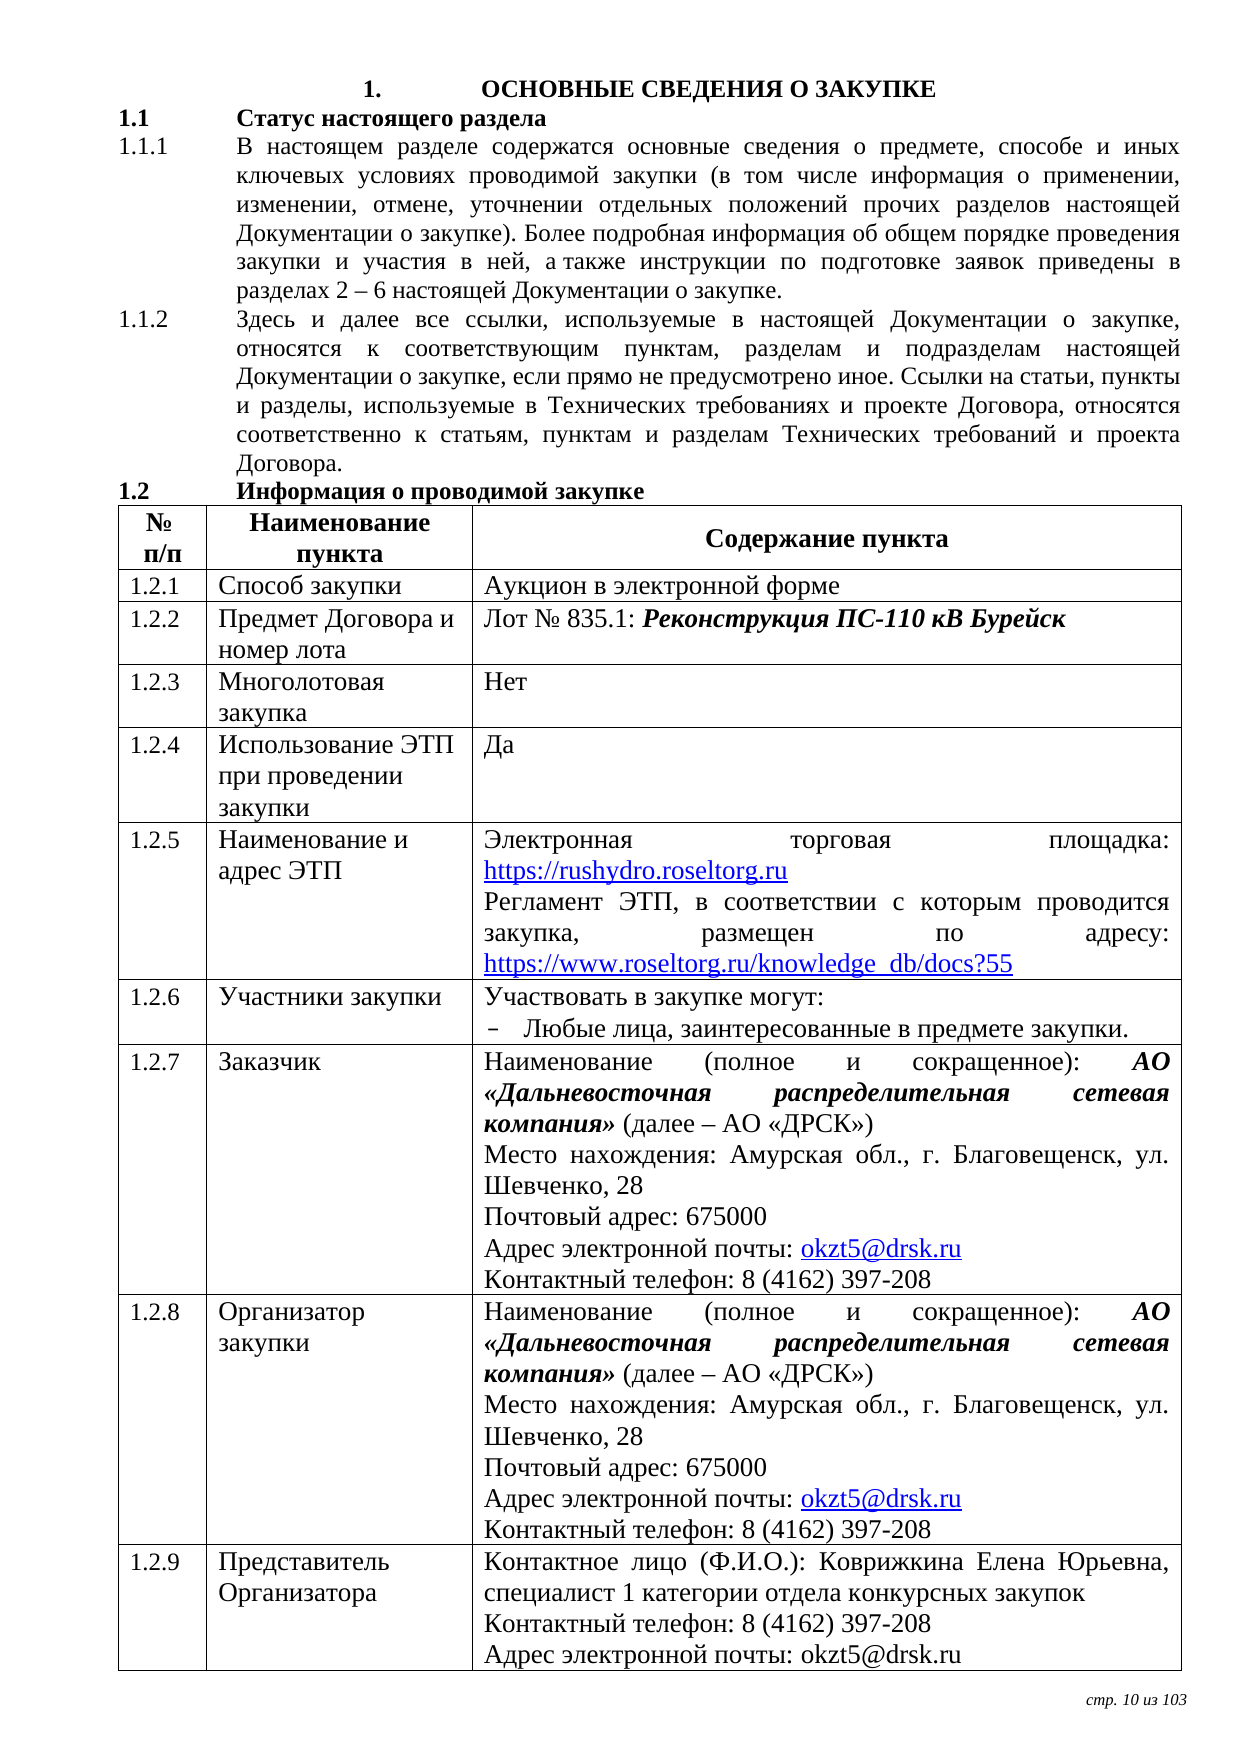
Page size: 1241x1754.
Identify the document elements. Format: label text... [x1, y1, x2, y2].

table_cell Предмет Договора и номер лота [207, 602, 472, 664]
table_cell Да [473, 728, 1181, 822]
table_cell [119, 1545, 206, 1670]
list В настоящем разделе содержатся основные сведения о предмете, способе и иных ключевых условиях проводимой закупки (в том числе информация о применении, изменении, отмене, уточнении отдельных положений прочих разделов настоящей Документации о закупке). Более подробная информация об общем порядке проведения закупки и участия в ней, а также инструкции по подготовке заявок приведены в разделах 2 – 6 настоящей Документации о закупке. [118, 131, 1181, 304]
subtitle Информация о проводимой закупке [118, 476, 1181, 505]
table_cell [119, 602, 206, 664]
table_cell [119, 1295, 206, 1544]
table_cell Многолотовая закупка [207, 665, 472, 727]
subtitle ОСНОВНЫЕ СВЕДЕНИЯ О ЗАКУПКЕ [118, 74, 1181, 103]
table_header № п/п [119, 506, 206, 568]
subtitle Статус настоящего раздела [118, 103, 1181, 131]
table_cell Организатор закупки [207, 1295, 472, 1544]
table_cell [119, 1045, 206, 1294]
table_cell [119, 728, 206, 822]
table_cell Аукцион в электронной форме [473, 570, 1181, 601]
table_cell Представитель Организатора [207, 1545, 472, 1670]
table_cell Участники закупки [207, 980, 472, 1044]
table_cell [119, 665, 206, 727]
table_cell Наименование (полное и сокращенное): АО «Дальневосточная распределительная сетевая компания» (далее – АО «ДРСК») Место нахождения: Амурская обл., г. Благовещенск, ул. Шевченко, 28 Почтовый адрес: 675000 Адрес электронной почты: okzt5@drsk.ru Контактный телефон: 8 (4162) 397-208 [473, 1045, 1181, 1294]
table_cell Нет [473, 665, 1181, 727]
table_cell Способ закупки [207, 570, 472, 601]
table_cell [119, 980, 206, 1044]
text Здесь и далее все ссылки, используемые в настоящей Документации о закупке, относятся к соответствующим пунктам, разделам и подразделам настоящей Документации о закупке, если прямо не предусмотрено иное. Ссылки на статьи, пункты и разделы, используемые в Технических требованиях и проекте Договора, относятся соответственно к статьям, пунктам и разделам Технических требований и проекта Договора. [118, 304, 1181, 476]
table_header Наименование пункта [207, 506, 472, 568]
table_cell Использование ЭТП при проведении закупки [207, 728, 472, 822]
table_cell Наименование (полное и сокращенное): АО «Дальневосточная распределительная сетевая компания» (далее – АО «ДРСК») Место нахождения: Амурская обл., г. Благовещенск, ул. Шевченко, 28 Почтовый адрес: 675000 Адрес электронной почты: okzt5@drsk.ru Контактный телефон: 8 (4162) 397-208 [473, 1295, 1181, 1544]
table_cell Участвовать в закупке могут: Любые лица, заинтересованные в предмете закупки. [473, 980, 1181, 1044]
table_cell Наименование и адрес ЭТП [207, 823, 472, 978]
table_cell Контактное лицо (Ф.И.О.): Коврижкина Елена Юрьевна, специалист 1 категории отдела конкурсных закупок Контактный телефон: 8 (4162) 397-208 Адрес электронной почты: okzt5@drsk.ru [473, 1545, 1181, 1670]
table_cell [119, 570, 206, 601]
table_header Содержание пункта [473, 506, 1181, 568]
table_cell [119, 823, 206, 978]
table_cell Заказчик [207, 1045, 472, 1294]
table_cell Электронная торговая площадка: https://rushydro.roseltorg.ru Регламент ЭТП, в соответствии с которым проводится закупка, размещен по адресу: https://www.roseltorg.ru/knowledge_db/docs?55 [473, 823, 1181, 978]
table_cell Лот № 835.1: Реконструкция ПС-110 кВ Бурейск [473, 602, 1181, 664]
